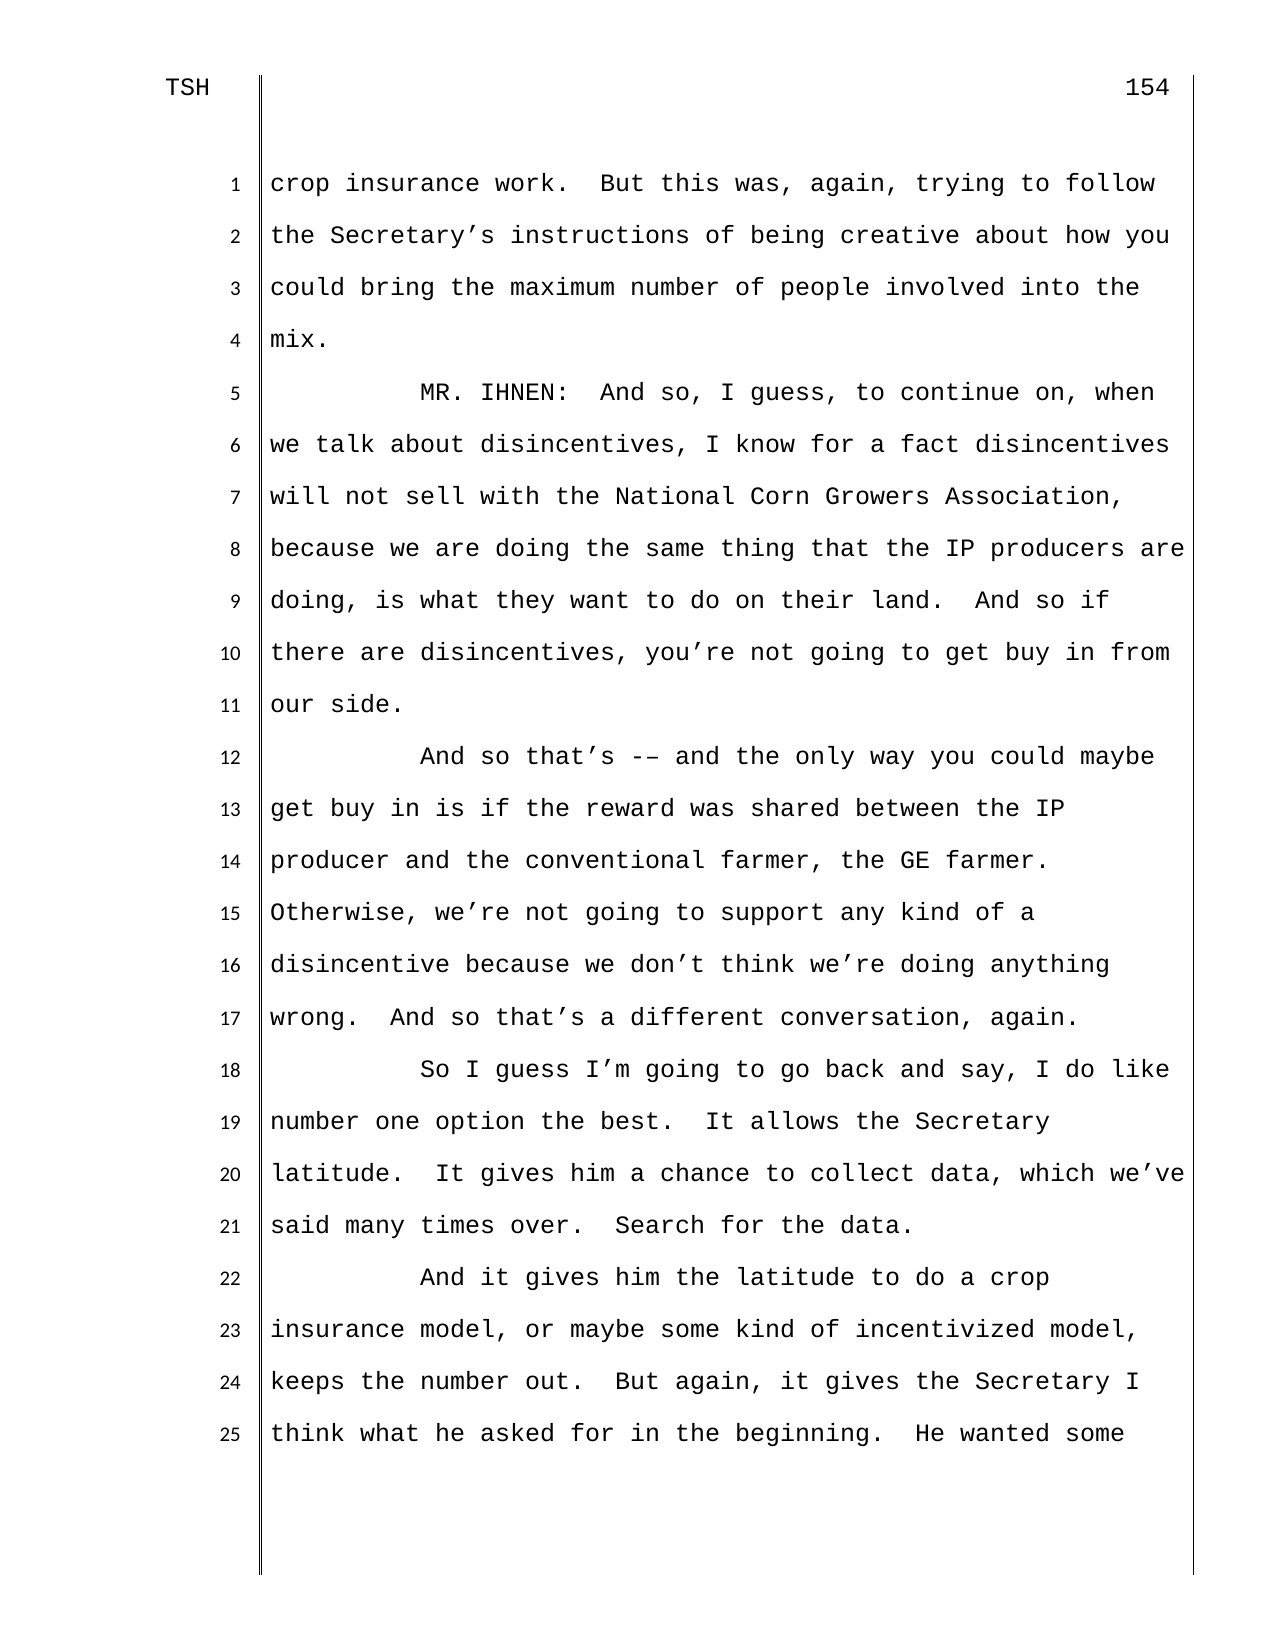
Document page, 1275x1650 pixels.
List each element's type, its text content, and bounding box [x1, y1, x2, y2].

text So I guess I’m going to go back and say, I do like number one option the best. It allows the Secretary latitude. It gives him a chance to collect data, which we’ve said many times over. Search for the data. [270, 1035, 1185, 1244]
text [270, 150, 1185, 358]
text And so that’s -– and the only way you could maybe get buy in is if the reward was shared between the IP producer and the conventional farmer, the GE farmer. Otherwise, we’re not going to support any kind of a disincentive because we don’t think we’re doing anything wrong. And so that’s a different conversation, again. [270, 723, 1185, 1035]
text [270, 1244, 1185, 1452]
text MR. IHNEN: And so, I guess, to continue on, when we talk about disincentives, I know for a fact disincentives will not sell with the National Corn Growers Association, because we are doing the same thing that the IP producers are doing, is what they want to do on their land. And so if there are disincentives, you’re not going to get buy in from our side. [270, 358, 1185, 723]
